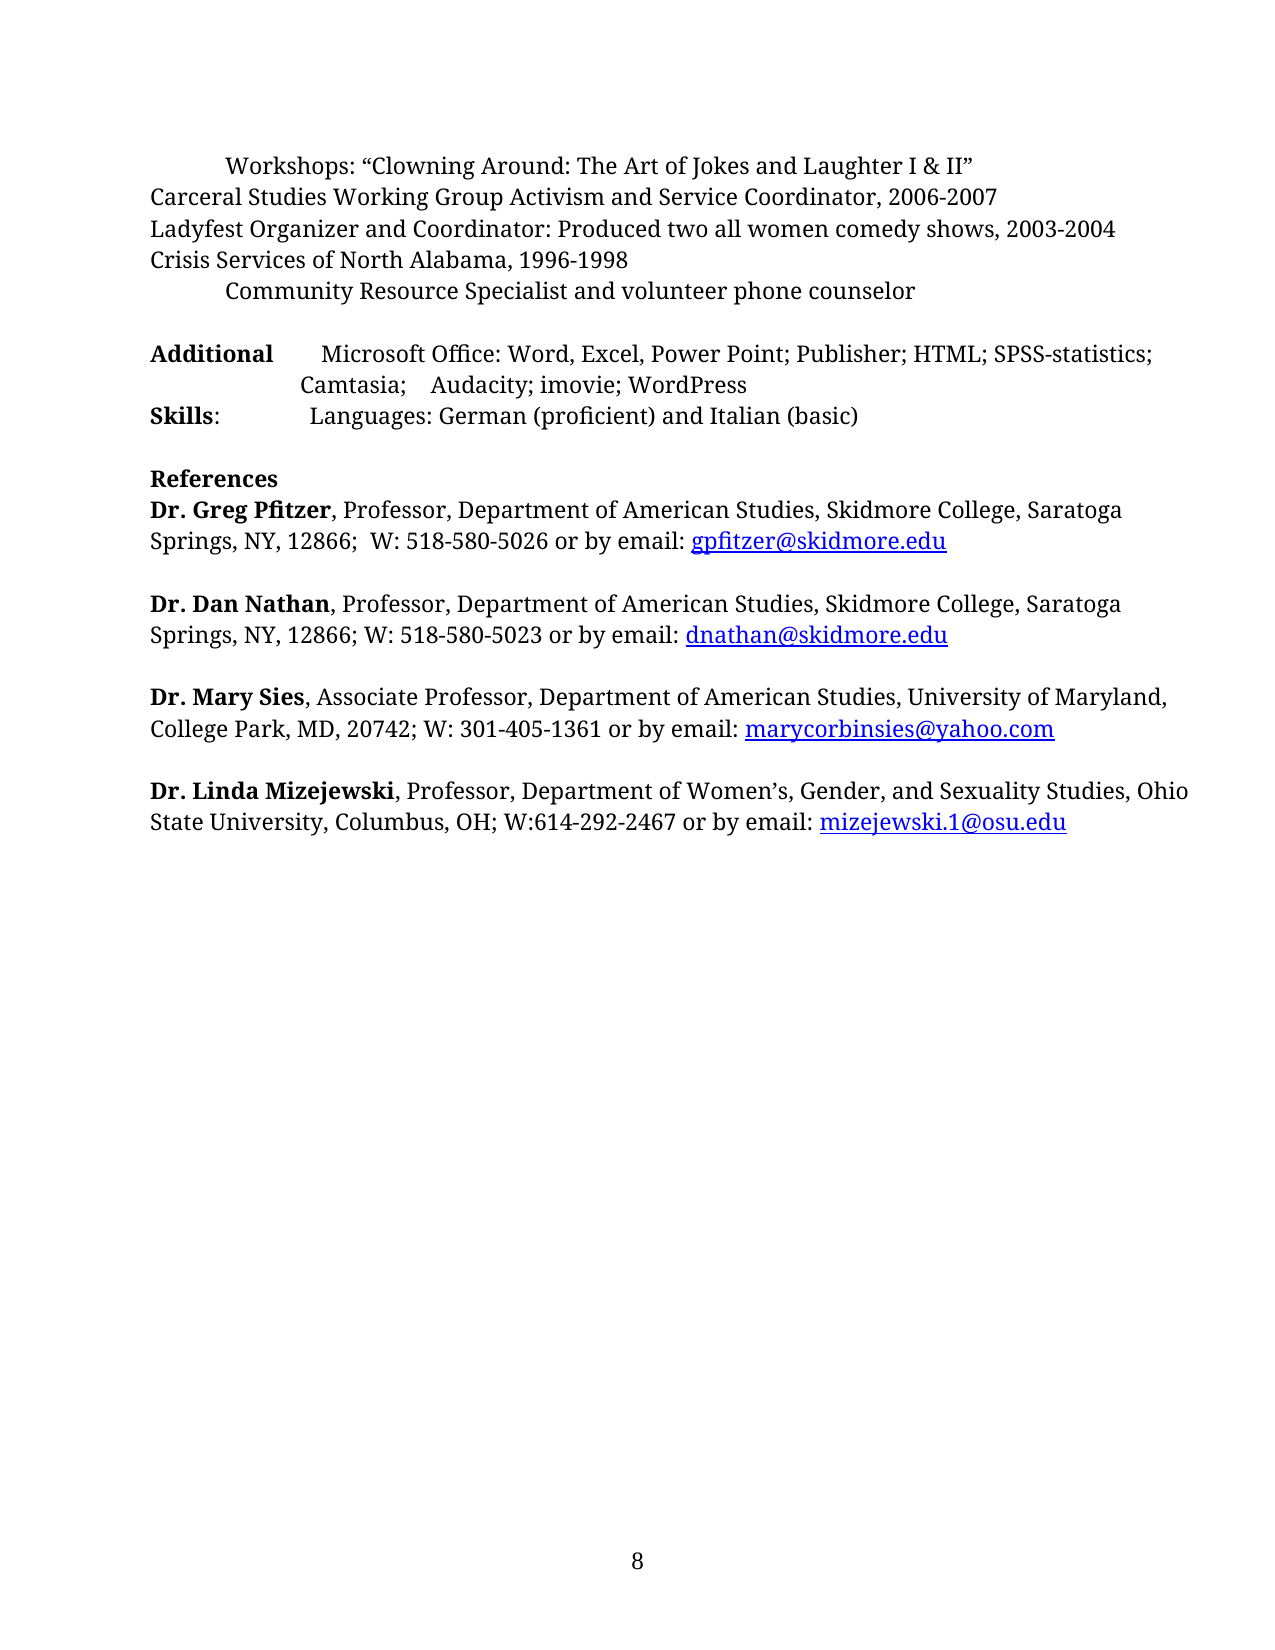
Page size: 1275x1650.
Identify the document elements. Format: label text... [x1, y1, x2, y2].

text Community Resource Specialist and volunteer phone counselor [150, 275, 1200, 306]
text Dr. Greg Pfitzer, Professor, Department of American Studies, Skidmore College, Saratoga Springs, NY, 12866; W: 518-580-5026 or by email: gpfitzer@skidmore.edu [150, 494, 1200, 556]
text Additional Microsoft Office: Word, Excel, Power Point; Publisher; HTML; SPSS-statistics; Camtasia; Audacity; imovie; WordPress [150, 337, 1200, 400]
subtitle References [150, 462, 1200, 494]
text Carceral Studies Working Group Activism and Service Coordinator, 2006-2007 [150, 181, 1200, 212]
text Dr. Linda Mizejewski, Professor, Department of Women’s, Gender, and Sexuality Studies, Ohio State University, Columbus, OH; W:614-292-2467 or by email: mizejewski.1@osu.edu [150, 775, 1200, 837]
text Dr. Dan Nathan, Professor, Department of American Studies, Skidmore College, Saratoga Springs, NY, 12866; W: 518-580-5023 or by email: dnathan@skidmore.edu [150, 587, 1200, 650]
text Skills: Languages: German (proficient) and Italian (basic) [150, 400, 1200, 431]
text Dr. Mary Sies, Associate Professor, Department of American Studies, University of Maryland, College Park, MD, 20742; W: 301-405-1361 or by email: marycorbinsies@yahoo.com [150, 681, 1200, 744]
text Workshops: “Clowning Around: The Art of Jokes and Laughter I & II” [150, 150, 1200, 181]
text Ladyfest Organizer and Coordinator: Produced two all women comedy shows, 2003-2004 [150, 212, 1200, 244]
text Crisis Services of North Alabama, 1996-1998 [150, 244, 1200, 275]
